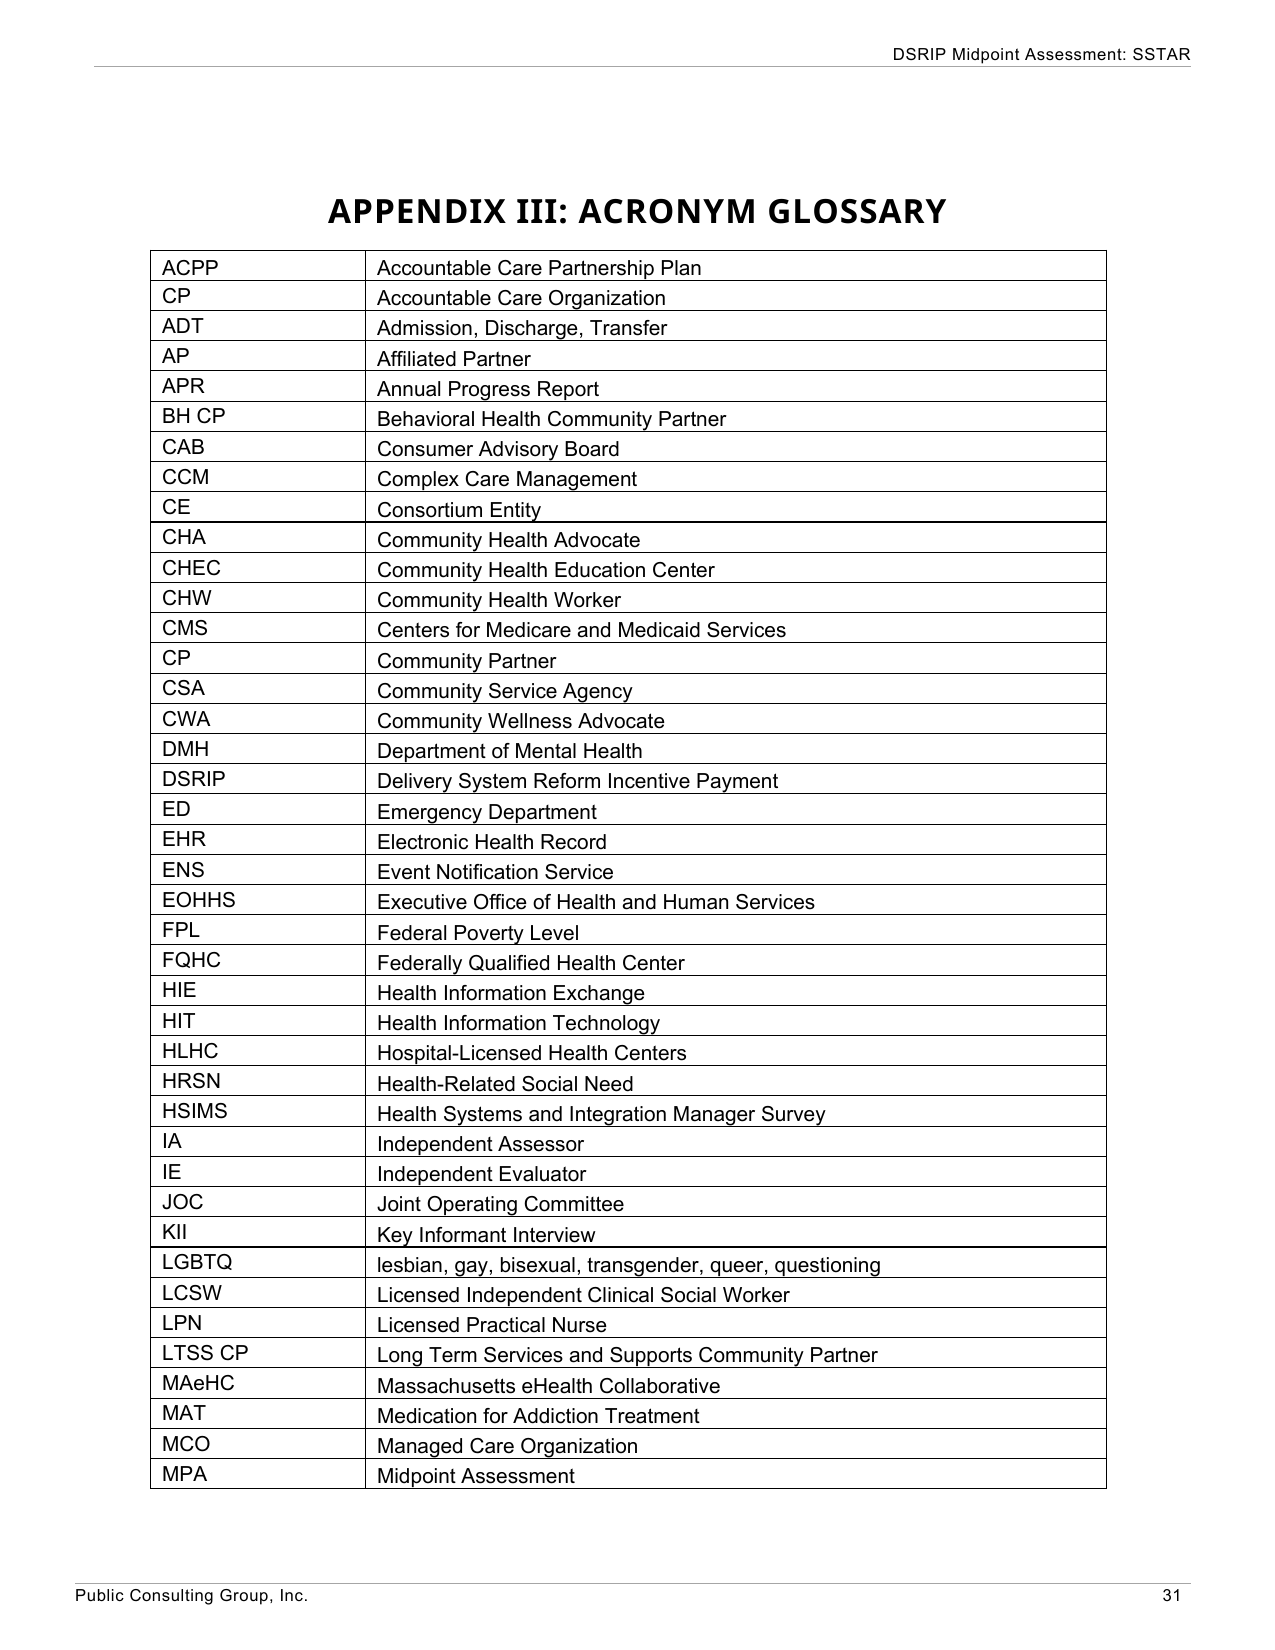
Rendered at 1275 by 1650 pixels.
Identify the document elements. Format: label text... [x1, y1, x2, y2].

table_cell Accountable Care Organization [366, 281, 1106, 310]
table_cell Community Wellness Advocate [366, 704, 1106, 733]
table_cell Affiliated Partner [366, 341, 1106, 370]
subtitle Appendix III: Acronym Glossary [150, 187, 1125, 233]
table_cell CP [151, 643, 365, 672]
table_cell FPL [151, 915, 365, 944]
table_cell CSA [151, 674, 365, 703]
table_cell Centers for Medicare and Medicaid Services [366, 613, 1106, 642]
table_cell LGBTQ [151, 1248, 365, 1277]
table_cell Long Term Services and Supports Community Partner [366, 1338, 1106, 1367]
table_cell Consortium Entity [366, 492, 1106, 521]
table_cell Complex Care Management [366, 462, 1106, 491]
table_cell Medication for Addiction Treatment [366, 1399, 1106, 1428]
table_cell Licensed Independent Clinical Social Worker [366, 1278, 1106, 1307]
table_cell Community Partner [366, 643, 1106, 672]
table_cell CWA [151, 704, 365, 733]
table_cell LPN [151, 1308, 365, 1337]
table_cell HIT [151, 1006, 365, 1035]
table_cell APR [151, 371, 365, 401]
table_cell Delivery System Reform Incentive Payment [366, 764, 1106, 793]
table_cell CE [151, 492, 365, 521]
table_cell MPA [151, 1459, 365, 1488]
table_cell Independent Evaluator [366, 1157, 1106, 1186]
table_cell Annual Progress Report [366, 371, 1106, 401]
table_cell Health-Related Social Need [366, 1066, 1106, 1095]
table_cell Electronic Health Record [366, 825, 1106, 854]
table_cell Community Health Education Center [366, 553, 1106, 582]
table_cell LCSW [151, 1278, 365, 1307]
table_cell Managed Care Organization [366, 1429, 1106, 1458]
table_cell DMH [151, 734, 365, 763]
table_cell Hospital-Licensed Health Centers [366, 1036, 1106, 1065]
table_cell CCM [151, 462, 365, 491]
table_cell FQHC [151, 945, 365, 974]
table_cell MCO [151, 1429, 365, 1458]
table_cell Admission, Discharge, Transfer [366, 311, 1106, 340]
table_cell Joint Operating Committee [366, 1187, 1106, 1216]
table_cell CMS [151, 613, 365, 642]
table_cell ENS [151, 855, 365, 884]
table_cell CAB [151, 432, 365, 461]
table_cell lesbian, gay, bisexual, transgender, queer, questioning [366, 1248, 1106, 1277]
table_cell Consumer Advisory Board [366, 432, 1106, 461]
table_cell Executive Office of Health and Human Services [366, 885, 1106, 914]
table_cell Massachusetts eHealth Collaborative [366, 1368, 1106, 1397]
table_cell Community Health Worker [366, 583, 1106, 612]
table_cell Federal Poverty Level [366, 915, 1106, 944]
table_cell CHEC [151, 553, 365, 582]
table_cell EOHHS [151, 885, 365, 914]
table_cell Community Health Advocate [366, 523, 1106, 552]
table_cell BH CP [151, 402, 365, 431]
table_cell CHW [151, 583, 365, 612]
table_cell ADT [151, 311, 365, 340]
table_cell Health Information Exchange [366, 976, 1106, 1005]
table_cell CHA [151, 523, 365, 552]
table_cell Federally Qualified Health Center [366, 945, 1106, 974]
table_cell Licensed Practical Nurse [366, 1308, 1106, 1337]
table_cell IE [151, 1157, 365, 1186]
table_cell LTSS CP [151, 1338, 365, 1367]
table_cell KII [151, 1217, 365, 1246]
table_cell Department of Mental Health [366, 734, 1106, 763]
table_cell HRSN [151, 1066, 365, 1095]
table_cell Community Service Agency [366, 674, 1106, 703]
table_cell DSRIP [151, 764, 365, 793]
table_header Accountable Care Partnership Plan [366, 251, 1106, 280]
table_cell IA [151, 1127, 365, 1156]
table_cell Health Systems and Integration Manager Survey [366, 1096, 1106, 1126]
table_cell HLHC [151, 1036, 365, 1065]
table_cell Key Informant Interview [366, 1217, 1106, 1246]
table_cell EHR [151, 825, 365, 854]
table_cell HIE [151, 976, 365, 1005]
table_cell Midpoint Assessment [366, 1459, 1106, 1488]
table_cell CP [151, 281, 365, 310]
table_cell Independent Assessor [366, 1127, 1106, 1156]
table_cell JOC [151, 1187, 365, 1216]
table_cell AP [151, 341, 365, 370]
table_cell MAeHC [151, 1368, 365, 1397]
table_cell Event Notification Service [366, 855, 1106, 884]
table_cell MAT [151, 1399, 365, 1428]
table_header ACPP [151, 251, 365, 280]
table_cell Health Information Technology [366, 1006, 1106, 1035]
table_cell Emergency Department [366, 794, 1106, 823]
table_cell Behavioral Health Community Partner [366, 402, 1106, 431]
table_cell ED [151, 794, 365, 823]
table_cell HSIMS [151, 1096, 365, 1126]
